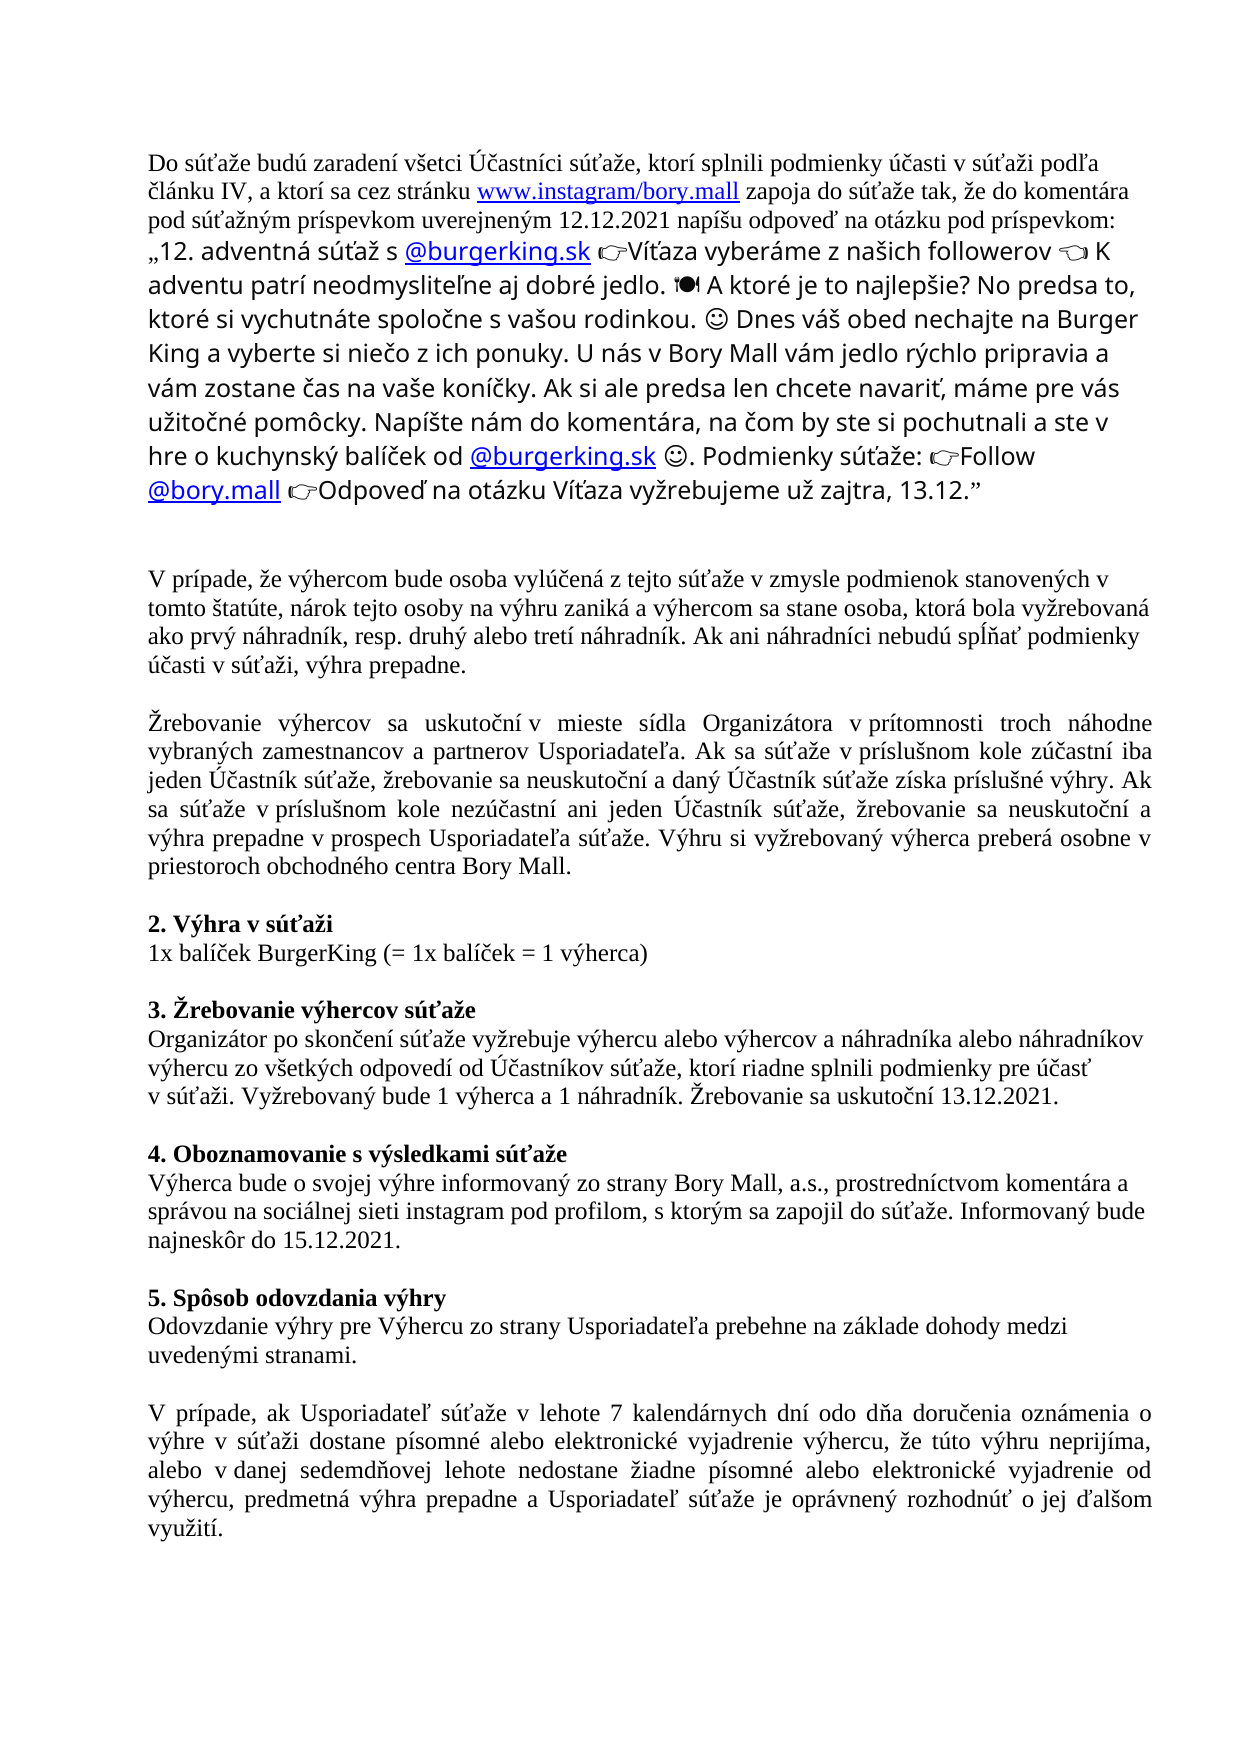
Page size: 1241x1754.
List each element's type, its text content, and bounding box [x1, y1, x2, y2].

text „12. adventná súťaž s @burgerking.sk 👉Víťaza vyberáme z našich followerov 👈 K adventu patrí neodmysliteľne aj dobré jedlo. 🍽️ A ktoré je to najlepšie? No predsa to, ktoré si vychutnáte spoločne s vašou rodinkou. ☺️ Dnes váš obed nechajte na Burger King a vyberte si niečo z ich ponuky. U nás v Bory Mall vám jedlo rýchlo pripravia a vám zostane čas na vaše koníčky. Ak si ale predsa len chcete navariť, máme pre vás užitočné pomôcky. Napíšte nám do komentára, na čom by ste si pochutnali a ste v hre o kuchynský balíček od @burgerking.sk ☺️. Podmienky súťaže: 👉Follow @bory.mall 👉Odpoveď na otázku Víťaza vyžrebujeme už zajtra, 13.12.” [148, 234, 1152, 535]
text V prípade, ak Usporiadateľ súťaže v lehote 7 kalendárnych dní odo dňa doručenia oznámenia o výhre v súťaži dostane písomné alebo elektronické vyjadrenie výhercu, že túto výhru neprijíma, alebo v danej sedemdňovej lehote nedostane žiadne písomné alebo elektronické vyjadrenie od výhercu, predmetná výhra prepadne a Usporiadateľ súťaže je oprávnený rozhodnúť o jej ďalšom využití. [148, 1398, 1152, 1541]
text 1x balíček BurgerKing (= 1x balíček = 1 výherca) [148, 938, 1152, 966]
text Výherca bude o svojej výhre informovaný zo strany Bory Mall, a.s., prostredníctvom komentára a správou na sociálnej sieti instagram pod profilom, s ktorým sa zapojil do súťaže. Informovaný bude najneskôr do 15.12.2021. [148, 1168, 1152, 1254]
text Organizátor po skončení súťaže vyžrebuje výhercu alebo výhercov a náhradníka alebo náhradníkov výhercu zo všetkých odpovedí od Účastníkov súťaže, ktorí riadne splnili podmienky pre účasť v súťaži. Vyžrebovaný bude 1 výherca a 1 náhradník. Žrebovanie sa uskutoční 13.12.2021. [148, 1024, 1152, 1110]
text 5. Spôsob odovzdania výhry [148, 1283, 1152, 1311]
text V prípade, že výhercom bude osoba vylúčená z tejto súťaže v zmysle podmienok stanovených v tomto štatúte, nárok tejto osoby na výhru zaniká a výhercom sa stane osoba, ktorá bola vyžrebovaná ako prvý náhradník, resp. druhý alebo tretí náhradník. Ak ani náhradníci nebudú spĺňať podmienky účasti v súťaži, výhra prepadne. [148, 564, 1152, 679]
text Žrebovanie výhercov sa uskutoční v mieste sídla Organizátora v prítomnosti troch náhodne vybraných zamestnancov a partnerov Usporiadateľa. Ak sa súťaže v príslušnom kole zúčastní iba jeden Účastník súťaže, žrebovanie sa neuskutoční a daný Účastník súťaže získa príslušné výhry. Ak sa súťaže v príslušnom kole nezúčastní ani jeden Účastník súťaže, žrebovanie sa neuskutoční a výhra prepadne v prospech Usporiadateľa súťaže. Výhru si vyžrebovaný výherca preberá osobne v priestoroch obchodného centra Bory Mall. [148, 708, 1152, 880]
text Odovzdanie výhry pre Výhercu zo strany Usporiadateľa prebehne na základe dohody medzi uvedenými stranami. [148, 1311, 1152, 1369]
text 3. Žrebovanie výhercov súťaže [148, 995, 1152, 1024]
text 2. Výhra v súťaži [148, 909, 1152, 938]
text Do súťaže budú zaradení všetci Účastníci súťaže, ktorí splnili podmienky účasti v súťaži podľa článku IV, a ktorí sa cez stránku www.instagram/bory.mall zapoja do súťaže tak, že do komentára pod súťažným príspevkom uverejneným 12.12.2021 napíšu odpoveď na otázku pod príspevkom: [148, 148, 1152, 234]
text 4. Oboznamovanie s výsledkami súťaže [148, 1139, 1152, 1168]
